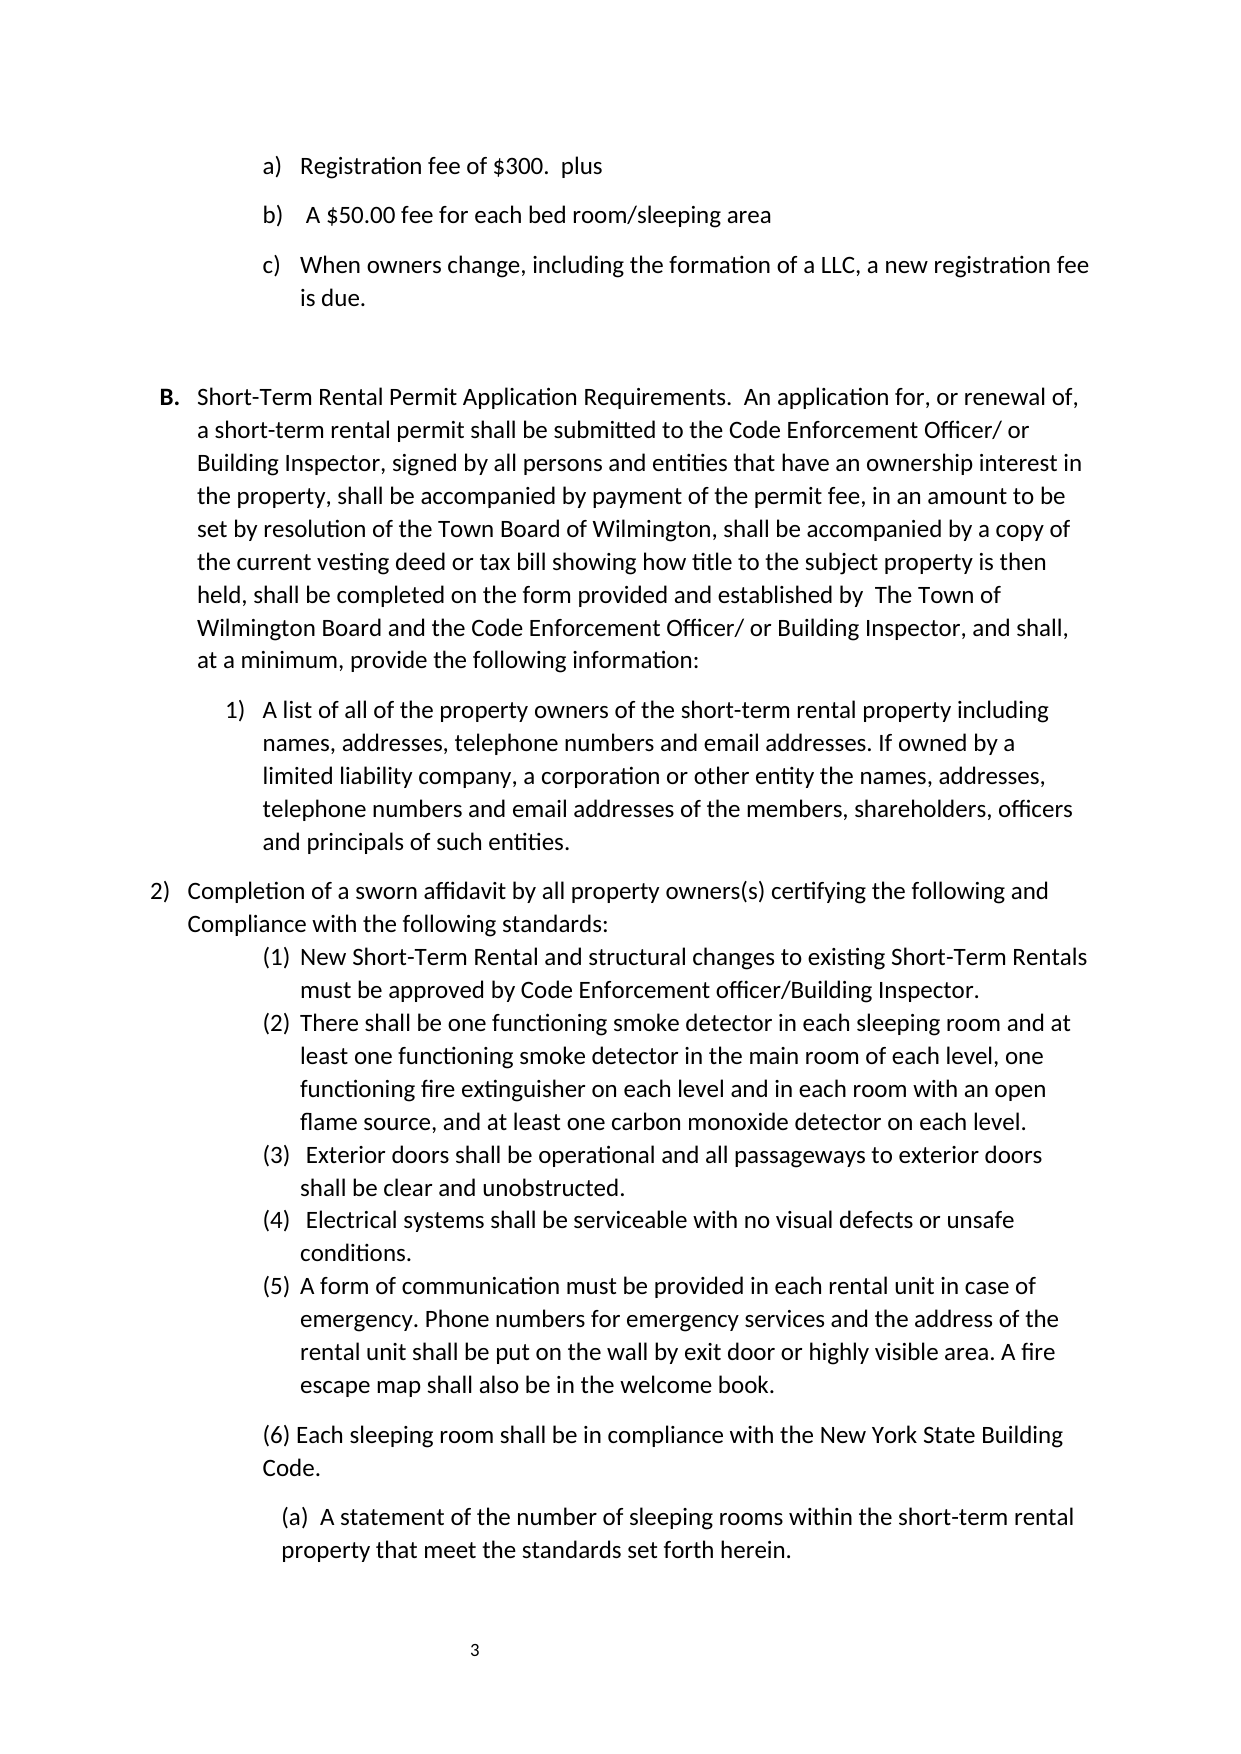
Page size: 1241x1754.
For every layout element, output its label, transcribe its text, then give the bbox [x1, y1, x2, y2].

list A list of all of the property owners of the short-term rental property including names, addresses, telephone numbers and email addresses. If owned by a limited liability company, a corporation or other entity the names, addresses, telephone numbers and email addresses of the members, shareholders, officers and principals of such entities. [225, 694, 1090, 856]
list Completion of a sworn affidavit by all property owners(s) certifying the following and [150, 875, 1090, 906]
list Registration fee of $300. plus [262, 150, 1090, 181]
list There shall be one functioning smoke detector in each sleeping room and at least one functioning smoke detector in the main room of each level, one functioning fire extinguisher on each level and in each room with an open flame source, and at least one carbon monoxide detector on each level. [262, 1007, 1090, 1136]
list Exterior doors shall be operational and all passageways to exterior doors shall be clear and unobstructed. [262, 1139, 1090, 1202]
text (a) A statement of the number of sleeping rooms within the short-term rental property that meet the standards set forth herein. [281, 1501, 1090, 1565]
list A form of communication must be provided in each rental unit in case of emergency. Phone numbers for emergency services and the address of the rental unit shall be put on the wall by exit door or highly visible area. A fire escape map shall also be in the welcome book. [262, 1270, 1090, 1400]
text (6) Each sleeping room shall be in compliance with the New York State Building Code. [262, 1419, 1090, 1482]
list A $50.00 fee for each bed room/sleeping area [262, 199, 1090, 230]
list Compliance with the following standards: [187, 908, 1090, 939]
list Electrical systems shall be serviceable with no visual defects or unsafe conditions. [262, 1204, 1090, 1268]
list Short-Term Rental Permit Application Requirements. An application for, or renewal of, a short-term rental permit shall be submitted to the Code Enforcement Officer/ or Building Inspector, signed by all persons and entities that have an ownership interest in the property, shall be accompanied by payment of the permit fee, in an amount to be set by resolution of the Town Board of Wilmington, shall be accompanied by a copy of the current vesting deed or tax bill showing how title to the subject property is then held, shall be completed on the form provided and established by The Town of Wilmington Board and the Code Enforcement Officer/ or Building Inspector, and shall, at a minimum, provide the following information: [159, 381, 1090, 675]
list When owners change, including the formation of a LLC, a new registration fee is due. [262, 249, 1090, 313]
list New Short-Term Rental and structural changes to existing Short-Term Rentals must be approved by Code Enforcement officer/Building Inspector. [262, 941, 1090, 1005]
